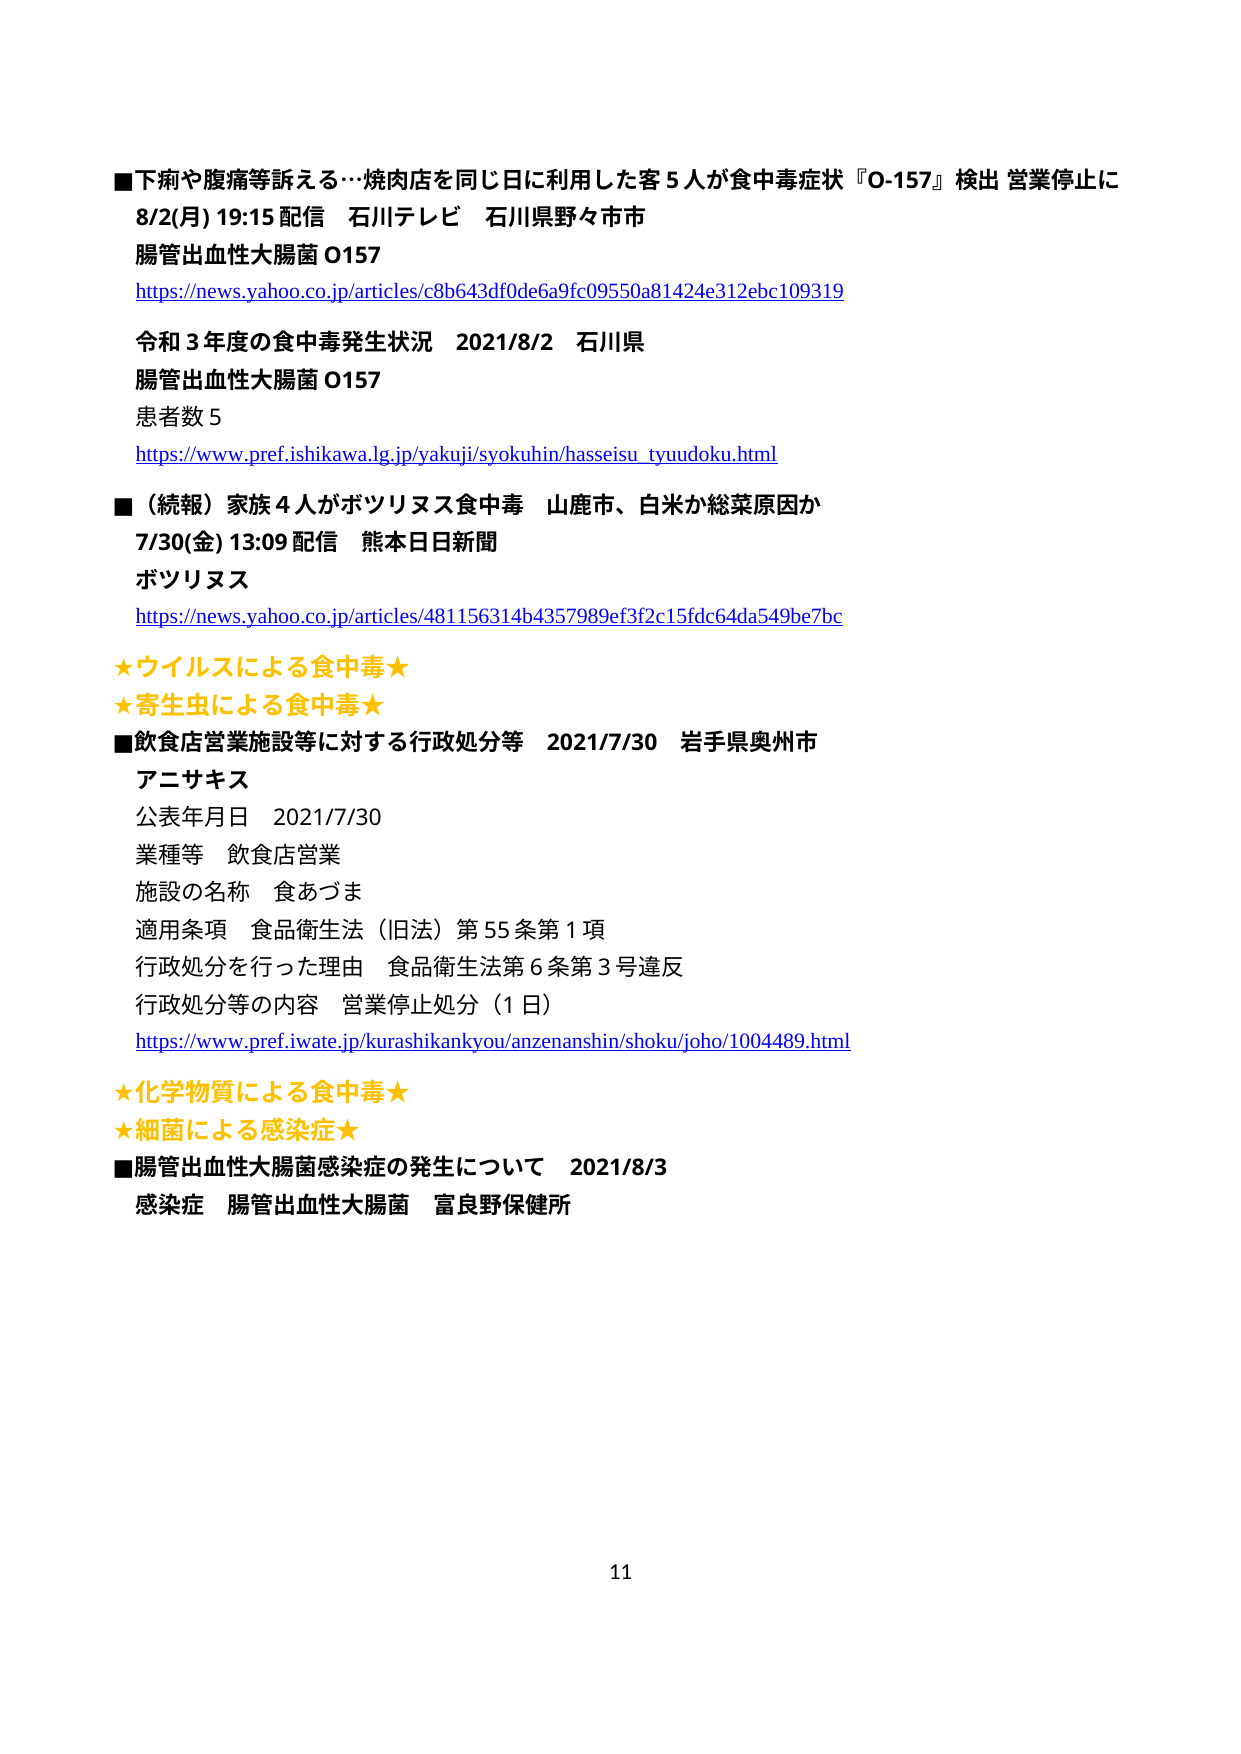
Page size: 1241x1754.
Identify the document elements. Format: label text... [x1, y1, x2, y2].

text 業種等 飲食店営業 [112, 835, 1128, 872]
text ★寄生虫による食中毒★ [112, 685, 1128, 722]
text 令和3年度の食中毒発生状況 2021/8/2 石川県 [112, 322, 1128, 360]
text ★化学物質による食中毒★ [112, 1072, 1128, 1110]
text ★ウイルスによる食中毒★ [112, 647, 1128, 685]
text 行政処分等の内容 営業停止処分（1日） [112, 985, 1128, 1022]
text https://www.pref.iwate.jp/kurashikankyou/anzenanshin/shoku/joho/1004489.html [112, 1022, 1128, 1060]
text ★細菌による感染症★ [112, 1110, 1128, 1147]
text 感染症 腸管出血性大腸菌 富良野保健所 [112, 1185, 1128, 1222]
text 腸管出血性大腸菌O157 [112, 360, 1128, 397]
text 公表年月日 2021/7/30 [112, 797, 1128, 835]
text 施設の名称 食あづま [112, 872, 1128, 910]
text 患者数5 [112, 397, 1128, 435]
text ■腸管出血性大腸菌感染症の発生について 2021/8/3 [112, 1147, 1128, 1185]
text ■（続報）家族４人がボツリヌス食中毒 山鹿市、白米か総菜原因か [112, 485, 1128, 522]
text https://news.yahoo.co.jp/articles/481156314b4357989ef3f2c15fdc64da549be7bc [112, 597, 1128, 635]
text ■下痢や腹痛等訴える…焼肉店を同じ日に利用した客5人が食中毒症状『O-157』検出 営業停止に 8/2(月) 19:15配信 石川テレビ 石川県野々市市 [112, 160, 1128, 235]
text 7/30(金) 13:09配信 熊本日日新聞 [135, 522, 1128, 560]
text https://www.pref.ishikawa.lg.jp/yakuji/syokuhin/hasseisu_tyuudoku.html [112, 435, 1128, 472]
text 行政処分を行った理由 食品衛生法第6条第3号違反 [112, 947, 1128, 985]
text 腸管出血性大腸菌O157 [112, 235, 1128, 272]
text https://news.yahoo.co.jp/articles/c8b643df0de6a9fc09550a81424e312ebc109319 [135, 272, 1128, 310]
text ■飲食店営業施設等に対する行政処分等 2021/7/30 岩手県奥州市 [112, 722, 1128, 760]
text アニサキス [112, 760, 1128, 797]
text 適用条項 食品衛生法（旧法）第55条第1項 [112, 910, 1128, 947]
text ボツリヌス [135, 560, 1128, 597]
